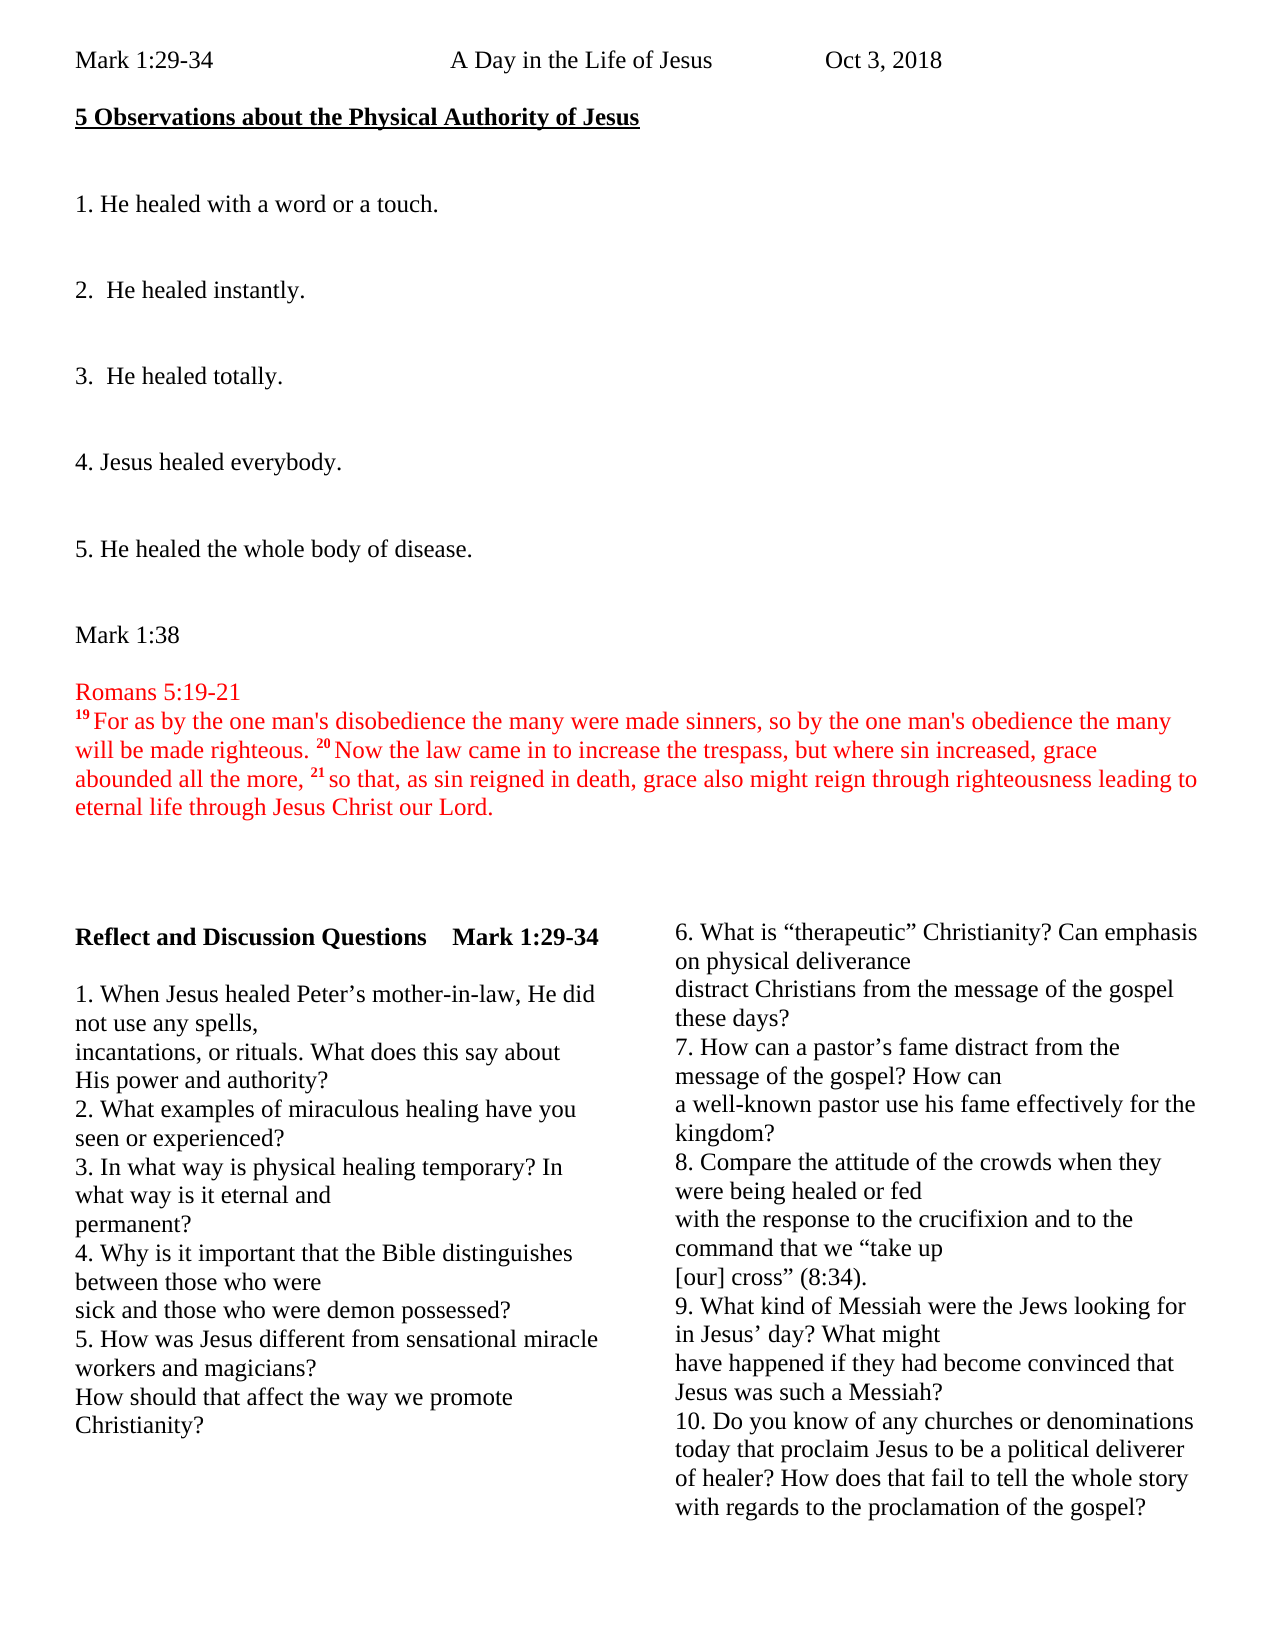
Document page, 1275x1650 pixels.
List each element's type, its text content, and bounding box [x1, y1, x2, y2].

text 5. How was Jesus different from sensational miracle workers and magicians? [75, 1324, 600, 1382]
text 4. Jesus healed everybody. [75, 447, 1200, 476]
text 6. What is “therapeutic” Christianity? Can emphasis on physical deliverance [675, 917, 1200, 974]
text 8. Compare the attitude of the crowds when they were being healed or fed [675, 1147, 1200, 1204]
text How should that affect the way we promote Christianity? [75, 1382, 600, 1439]
text 3. In what way is physical healing temporary? In what way is it eternal and [75, 1152, 600, 1209]
text 2. He healed instantly. [75, 275, 1200, 304]
text 10. Do you know of any churches or denominations today that proclaim Jesus to be a political deliverer of healer? How does that fail to tell the whole story with regards to the proclamation of the gospel? [675, 1406, 1200, 1521]
text 4. Why is it important that the Bible distinguishes between those who were [75, 1238, 600, 1296]
text 1. He healed with a word or a touch. [75, 189, 1200, 217]
text with the response to the crucifixion and to the command that we “take up [675, 1204, 1200, 1262]
text have happened if they had become convinced that Jesus was such a Messiah? [675, 1348, 1200, 1406]
text 7. How can a pastor’s fame distract from the message of the gospel? How can [675, 1032, 1200, 1089]
text sick and those who were demon possessed? [75, 1296, 600, 1324]
text 2. What examples of miraculous healing have you seen or experienced? [75, 1094, 600, 1152]
text a well-known pastor use his fame effectively for the kingdom? [675, 1089, 1200, 1147]
text [our] cross” (8:34). [675, 1262, 1200, 1291]
text 1. When Jesus healed Peter’s mother-in-law, He did not use any spells, [75, 979, 600, 1037]
text incantations, or rituals. What does this say about His power and authority? [75, 1037, 600, 1094]
text Mark 1:29-34 A Day in the Life of Jesus Oct 3, 2018 [75, 45, 1200, 74]
text Reflect and Discussion Questions Mark 1:29-34 [75, 922, 600, 951]
text 9. What kind of Messiah were the Jews looking for in Jesus’ day? What might [675, 1291, 1200, 1348]
text Romans 5:19-21 [75, 677, 1200, 706]
text 5. He healed the whole body of disease. [75, 534, 1200, 562]
text distract Christians from the message of the gospel these days? [675, 974, 1200, 1032]
text Mark 1:38 [75, 620, 1200, 649]
text permanent? [75, 1209, 600, 1238]
text 5 Observations about the Physical Authority of Jesus [75, 102, 1200, 131]
text 3. He healed totally. [75, 361, 1200, 390]
text 19 For as by the one man's disobedience the many were made sinners, so by the one man's obedience the many will be made righteous. 20 Now the law came in to increase the trespass, but where sin increased, grace abounded all the more, 21 so that, as sin reigned in death, grace also might reign through righteousness leading to eternal life through Jesus Christ our Lord. [75, 706, 1200, 821]
